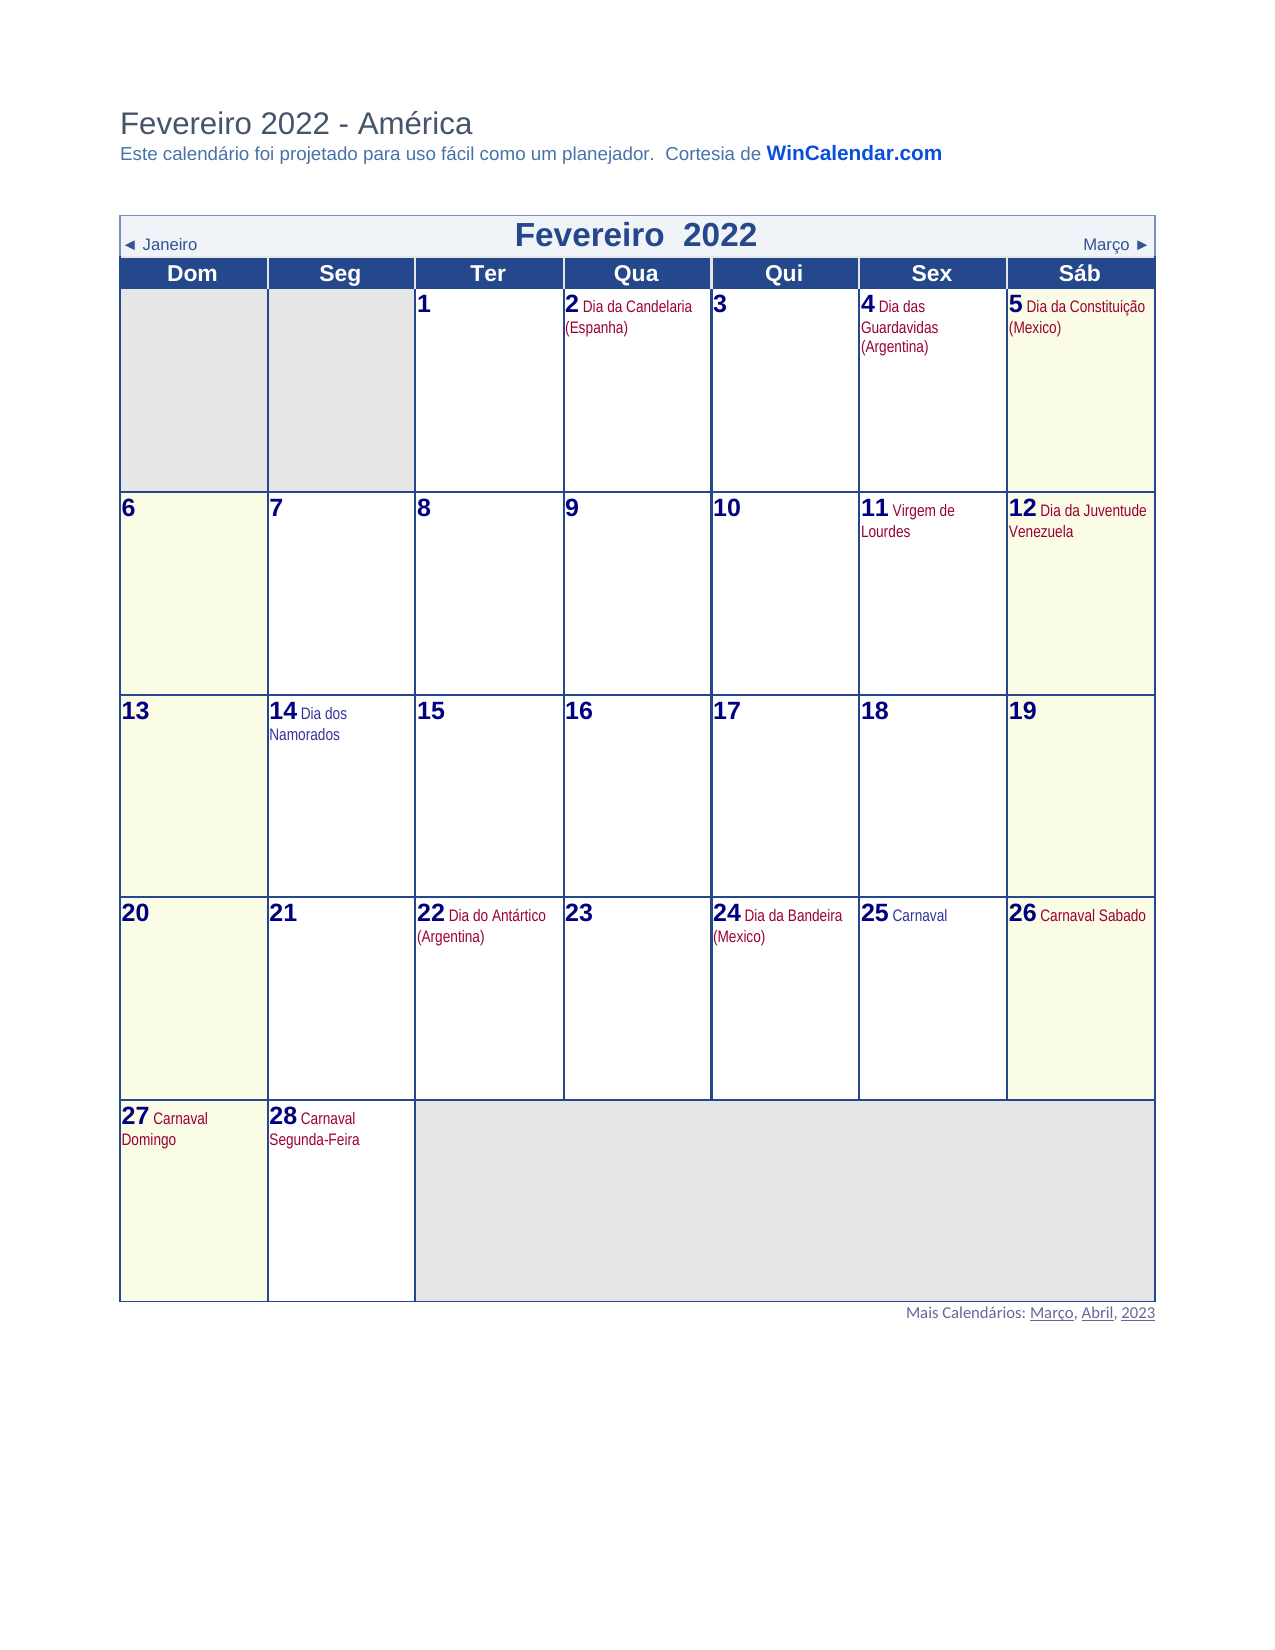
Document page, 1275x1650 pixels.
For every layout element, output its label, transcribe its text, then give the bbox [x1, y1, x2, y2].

table_cell Qua [565, 258, 710, 289]
table_cell Ter [416, 258, 563, 289]
table_header Fevereiro 2022 [268, 216, 1007, 256]
table_cell 5 Dia da Constituição (Mexico) [1008, 289, 1154, 491]
table_cell 28 Carnaval Segunda-Feira [269, 1101, 414, 1301]
table_cell 2 Dia da Candelaria (Espanha) [565, 289, 710, 491]
table_cell Seg [269, 258, 414, 289]
table_cell 11 Virgem de Lourdes [860, 493, 1006, 694]
table_cell 4 Dia das Guardavidas (Argentina) [860, 289, 1006, 491]
table_cell 7 [269, 493, 414, 694]
table_cell Sáb [1008, 258, 1154, 289]
table_cell [416, 1101, 1154, 1301]
table_cell 9 [565, 493, 710, 694]
text Fevereiro 2022 - América Este calendário foi projetado para uso fácil como um planejador. Cortesia de WinCalendar.com [120, 105, 1155, 193]
table_cell 22 Dia do Antártico (Argentina) [416, 898, 563, 1099]
table_header ◄ Janeiro [121, 216, 268, 256]
table_cell Dom [121, 258, 267, 289]
table_header Março ► [1007, 216, 1154, 256]
table_cell Sex [860, 258, 1006, 289]
table_cell 1 [416, 289, 563, 491]
table_cell Qui [713, 258, 858, 289]
table_cell 23 [565, 898, 710, 1099]
table_cell 10 [713, 493, 858, 694]
table_cell [121, 289, 267, 491]
table_cell 27 Carnaval Domingo [121, 1101, 267, 1301]
table_cell 6 [121, 493, 267, 694]
table_cell [269, 289, 414, 491]
table_cell 16 [565, 696, 710, 896]
table_cell 20 [121, 898, 267, 1099]
table_cell 17 [713, 696, 858, 896]
table_cell 19 [1008, 696, 1154, 896]
table_cell 21 [269, 898, 414, 1099]
table_cell 24 Dia da Bandeira (Mexico) [713, 898, 858, 1099]
table_cell 26 Carnaval Sabado [1008, 898, 1154, 1099]
table_cell 25 Carnaval [860, 898, 1006, 1099]
table_cell 12 Dia da Juventude Venezuela [1008, 493, 1154, 694]
table_cell 13 [121, 696, 267, 896]
table_cell 18 [860, 696, 1006, 896]
table_cell 8 [416, 493, 563, 694]
text Mais Calendários: Março, Abril, 2023 [120, 1302, 1155, 1322]
table_cell 15 [416, 696, 563, 896]
table_cell 3 [713, 289, 858, 491]
table_cell 14 Dia dos Namorados [269, 696, 414, 896]
